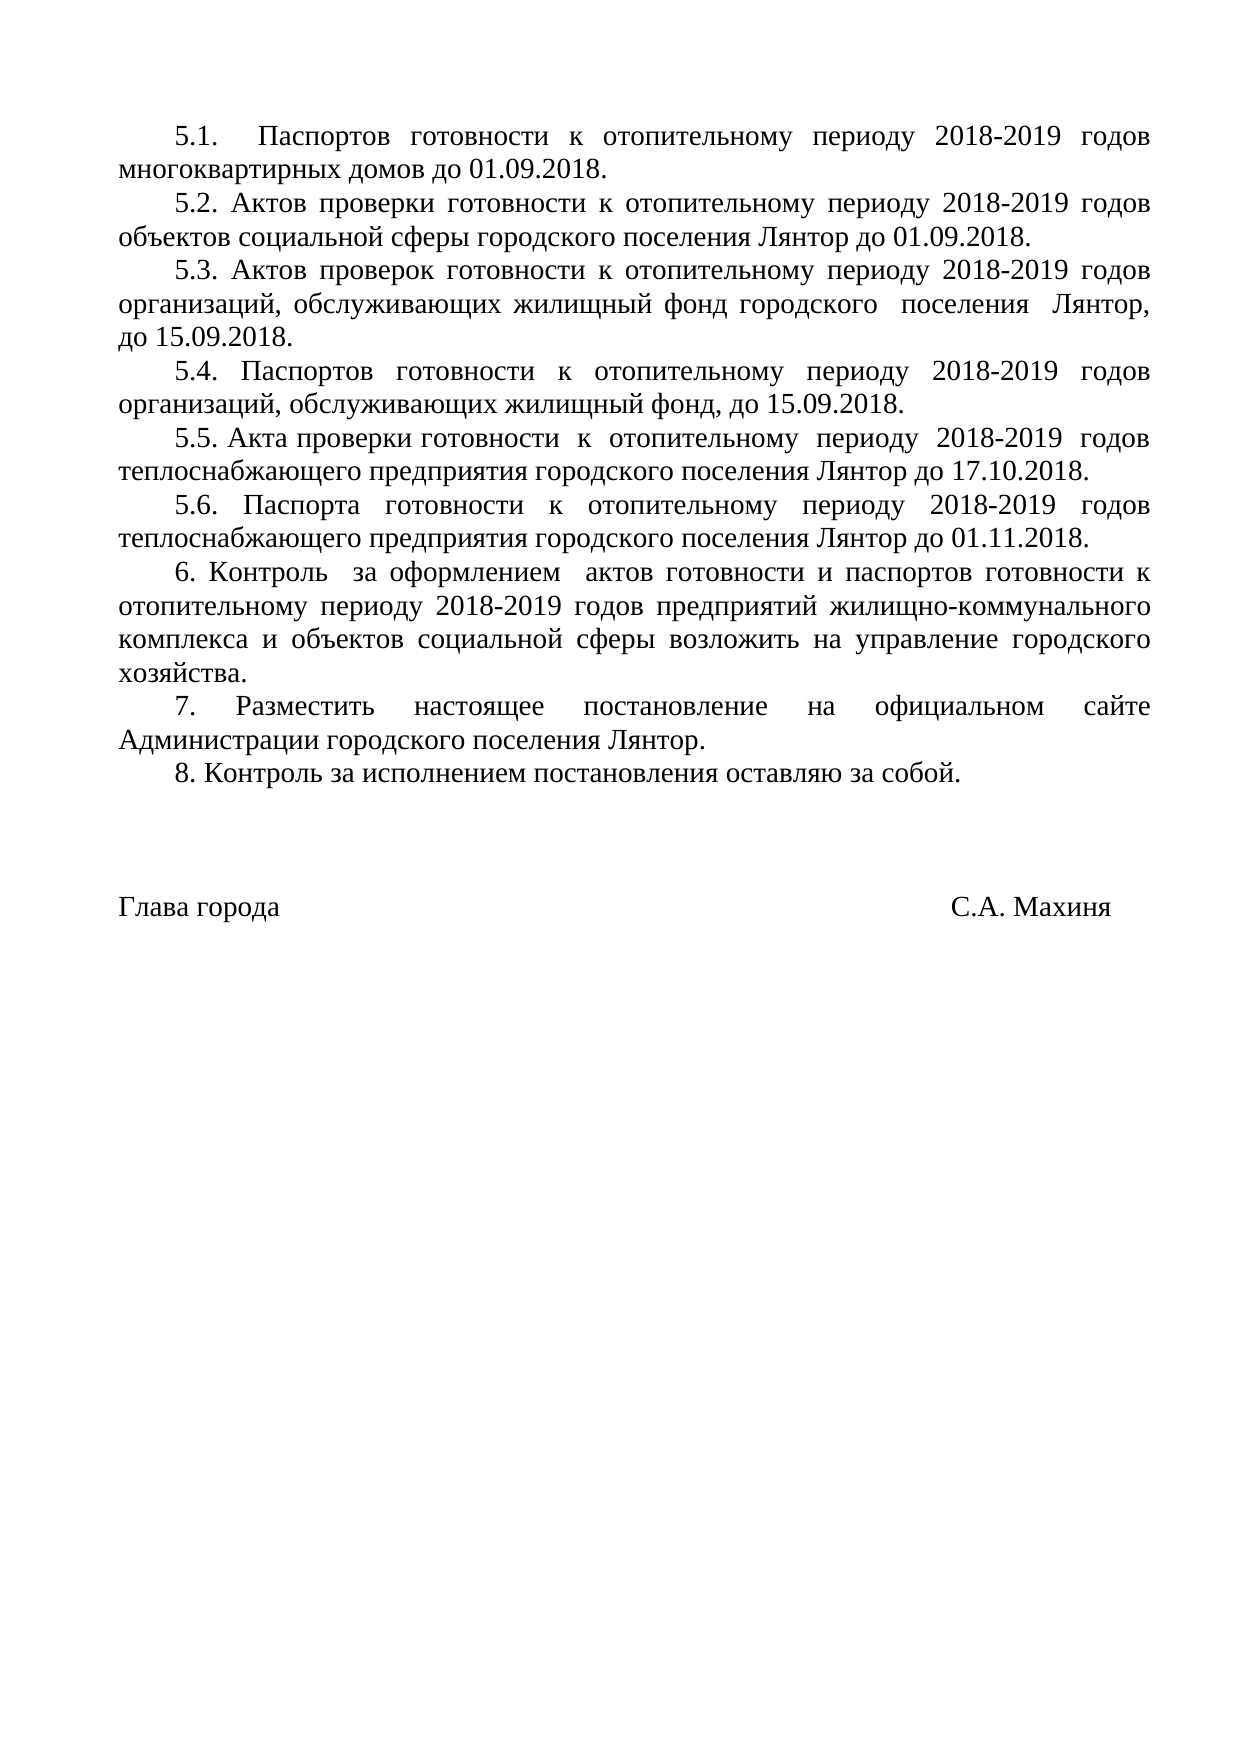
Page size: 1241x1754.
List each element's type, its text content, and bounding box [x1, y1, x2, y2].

text 6. Контроль за оформлением актов готовности и паспортов готовности к отопительному периоду 2018-2019 годов предприятий жилищно-коммунального комплекса и объектов социальной сферы возложить на управление городского хозяйства. [118, 554, 1152, 688]
text 5.5. Акта проверки готовности к отопительному периоду 2018-2019 годов теплоснабжающего предприятия городского поселения Лянтор до 17.10.2018. [118, 420, 1152, 487]
text Глава города С.А. Махиня [118, 889, 1166, 923]
text 5.4. Паспортов готовности к отопительному периоду 2018-2019 годов организаций, обслуживающих жилищный фонд, до 15.09.2018. [118, 353, 1152, 420]
text 5.1. Паспортов готовности к отопительному периоду 2018-2019 годов многоквартирных домов до 01.09.2018. [118, 118, 1152, 185]
text 7. Разместить настоящее постановление на официальном сайте Администрации городского поселения Лянтор. [118, 688, 1152, 755]
text 8. Контроль за исполнением постановления оставляю за собой. [118, 755, 1152, 789]
text 5.3. Актов проверок готовности к отопительному периоду 2018-2019 годов организаций, обслуживающих жилищный фонд городского поселения Лянтор, до 15.09.2018. [118, 252, 1152, 353]
text 5.2. Актов проверки готовности к отопительному периоду 2018-2019 годов объектов социальной сферы городского поселения Лянтор до 01.09.2018. [118, 185, 1152, 252]
text 5.6. Паспорта готовности к отопительному периоду 2018-2019 годов теплоснабжающего предприятия городского поселения Лянтор до 01.11.2018. [118, 487, 1152, 554]
